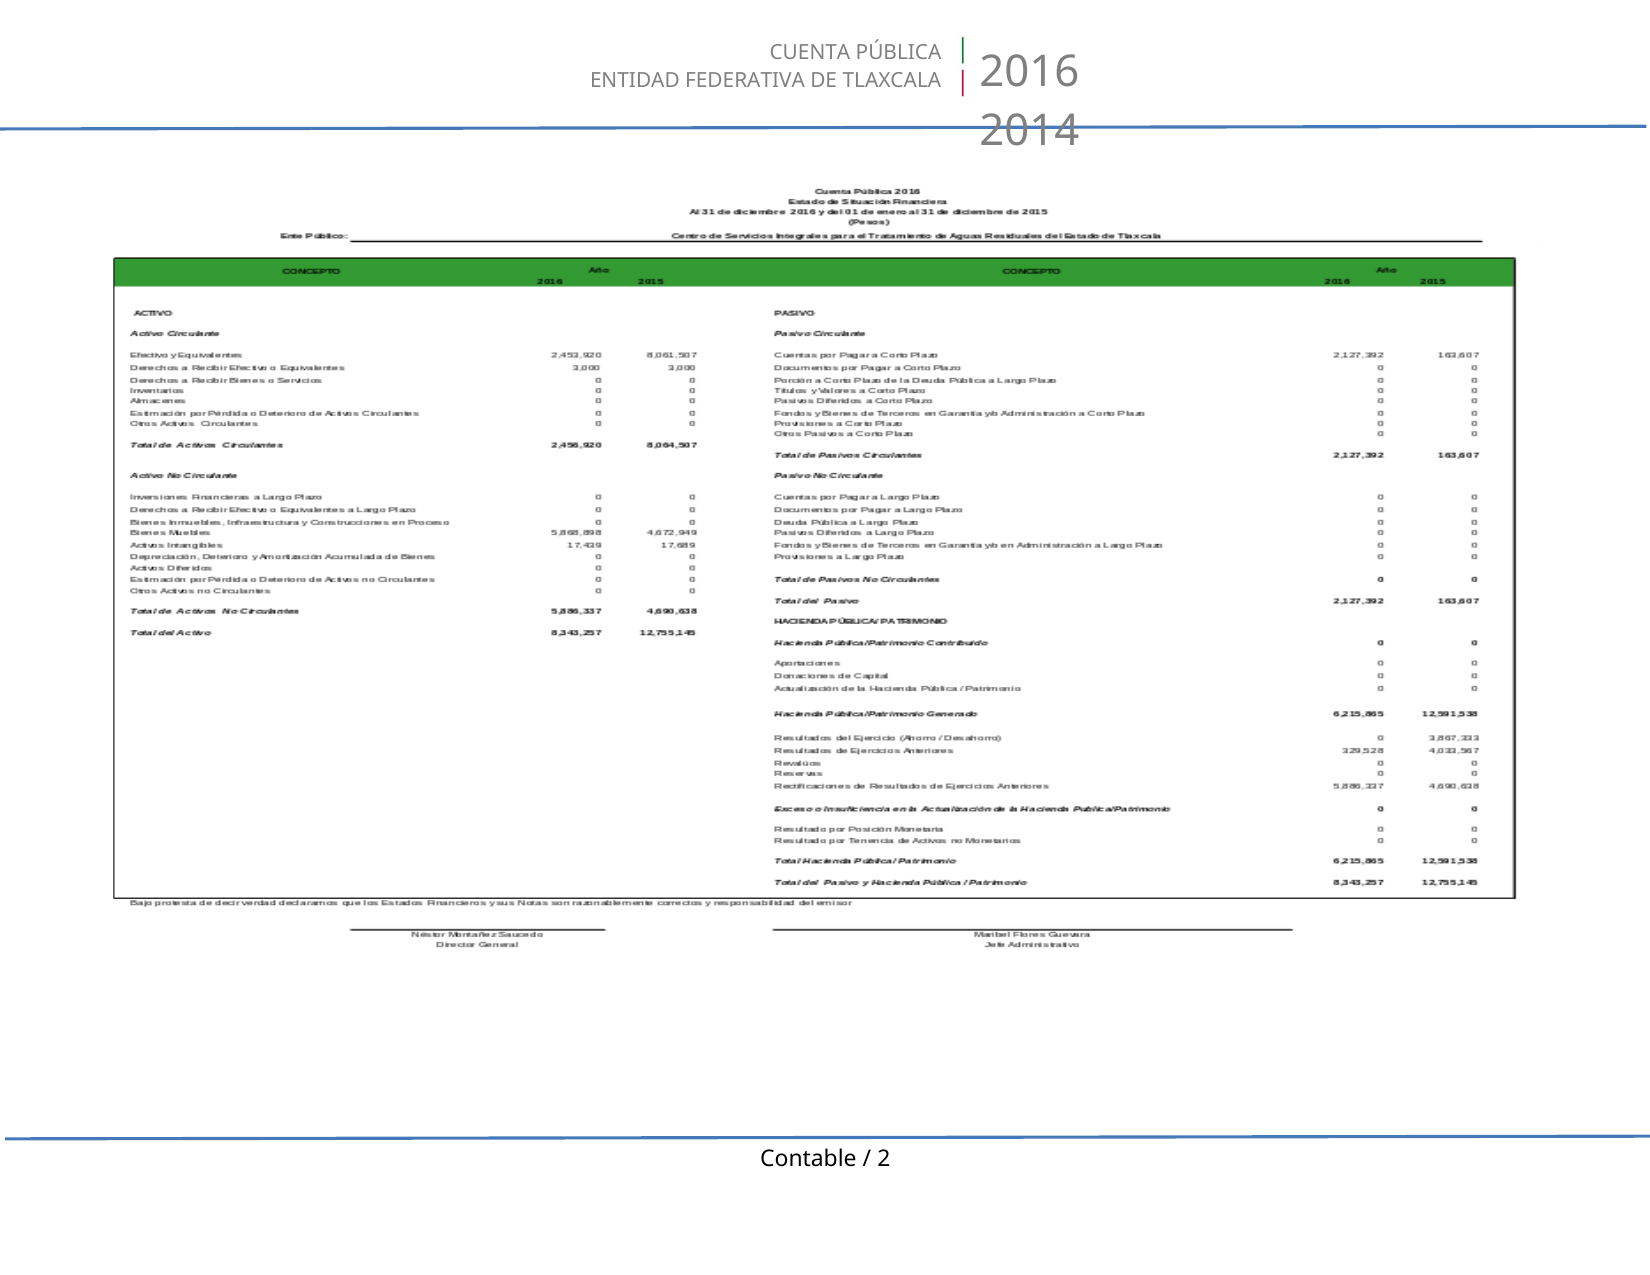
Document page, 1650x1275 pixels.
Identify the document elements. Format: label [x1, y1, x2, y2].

picture [956, 28, 974, 100]
